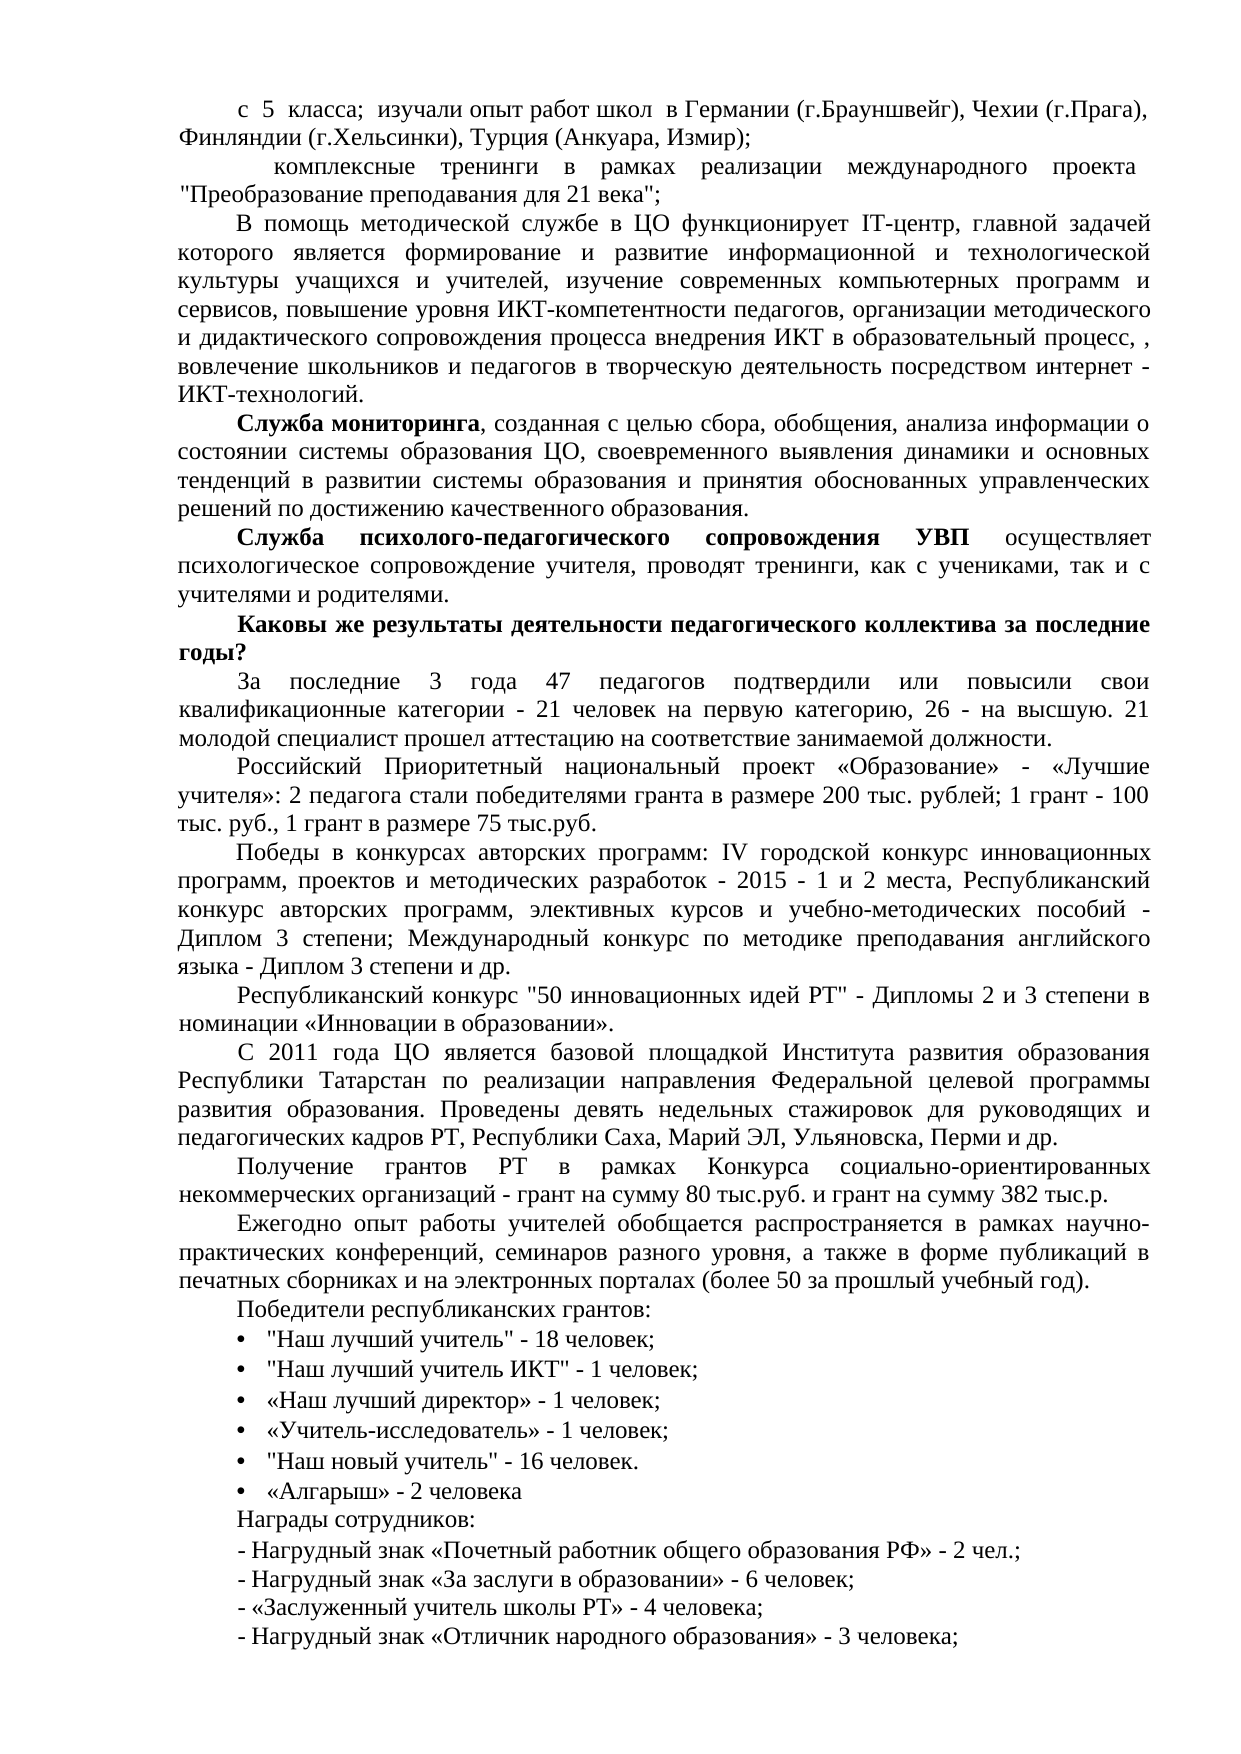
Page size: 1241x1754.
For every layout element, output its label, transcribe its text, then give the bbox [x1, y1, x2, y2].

text комплексные тренинги в рамках реализации международного проекта "Преобразование преподавания для 21 века"; [179, 152, 1152, 209]
list Нагрудный знак «За заслуги в образовании» - 6 человек; [237, 1564, 1152, 1593]
text За последние 3 года 47 педагогов подтвердили или повысили свои квалификационные категории - 21 человек на первую категорию, 26 - на высшую. 21 молодой специалист прошел аттестацию на соответствие занимаемой должности. [178, 666, 1151, 752]
text В помощь методической службе в ЦО функционирует IT-центр, главной задачей которого является формирование и развитие информационной и технологической культуры учащихся и учителей, изучение современных компьютерных программ и сервисов, повышение уровня ИКТ-компетентности педагогов, организации методического и дидактического сопровождения процесса внедрения ИКТ в образовательный процесс, , вовлечение школьников и педагогов в творческую деятельность посредством интернет -ИКТ-технологий. [177, 209, 1151, 408]
list «Алгарыш» - 2 человека Награды сотрудников: [236, 1476, 554, 1533]
text Служба психолого-педагогического сопровождения УВП осуществляет психологическое сопровождение учителя, проводят тренинги, как с учениками, так и с учителями и родителями. [177, 523, 1151, 608]
text Российский Приоритетный национальный проект «Образование» - «Лучшие учителя»: 2 педагога стали победителями гранта в размере 200 тыс. рублей; 1 грант - 100 тыс. руб., 1 грант в размере 75 тыс.руб. [177, 752, 1151, 838]
text Каковы же результаты деятельности педагогического коллектива за последние годы? [178, 609, 1151, 666]
text Ежегодно опыт работы учителей обобщается распространяется в рамках научно-практических конференций, семинаров разного уровня, а также в форме публикаций в печатных сборниках и на электронных порталах (более 50 за прошлый учебный год). [178, 1209, 1151, 1294]
list «Наш лучший директор» - 1 человек; [236, 1384, 1152, 1414]
text Служба мониторинга, созданная с целью сбора, обобщения, анализа информации о состоянии системы образования ЦО, своевременного выявления динамики и основных тенденций в развитии системы образования и принятия обоснованных управленческих решений по достижению качественного образования. [177, 408, 1151, 523]
list «Учитель-исследователь» - 1 человек; [236, 1414, 1152, 1445]
list "Наш лучший учитель" - 18 человек; [236, 1323, 1152, 1353]
text Получение грантов РТ в рамках Конкурса социально-ориентированных некоммерческих организаций - грант на сумму 80 тыс.руб. и грант на сумму 382 тыс.р. [178, 1152, 1151, 1209]
list Нагрудный знак «Отличник народного образования» - 3 человека; [237, 1622, 1152, 1650]
list "Наш лучший учитель ИКТ" - 1 человек; [236, 1353, 1152, 1384]
text Республиканский конкурс "50 инновационных идей РТ" - Дипломы 2 и 3 степени в номинации «Инновации в образовании». [178, 980, 1151, 1037]
text с 5 класса; изучали опыт работ школ в Германии (г.Брауншвейг), Чехии (г.Прага), Финляндии (г.Хельсинки), Турция (Анкуара, Измир); [178, 94, 1149, 152]
text Победы в конкурсах авторских программ: IV городской конкурс инновационных программ, проектов и методических разработок - 2015 - 1 и 2 места, Республиканский конкурс авторских программ, элективных курсов и учебно-методических пособий -Диплом 3 степени; Международный конкурс по методике преподавания английского языка - Диплом 3 степени и др. [177, 838, 1152, 980]
list Нагрудный знак «Почетный работник общего образования РФ» - 2 чел.; [237, 1536, 1152, 1564]
text Победители республиканских грантов: [236, 1294, 1152, 1323]
list "Наш новый учитель" - 16 человек. [236, 1445, 1152, 1475]
text С 2011 года ЦО является базовой площадкой Института развития образования Республики Татарстан по реализации направления Федеральной целевой программы развития образования. Проведены девять недельных стажировок для руководящих и педагогических кадров РТ, Республики Саха, Марий ЭЛ, Ульяновска, Перми и др. [177, 1037, 1151, 1152]
list «Заслуженный учитель школы РТ» - 4 человека; [237, 1593, 1152, 1622]
